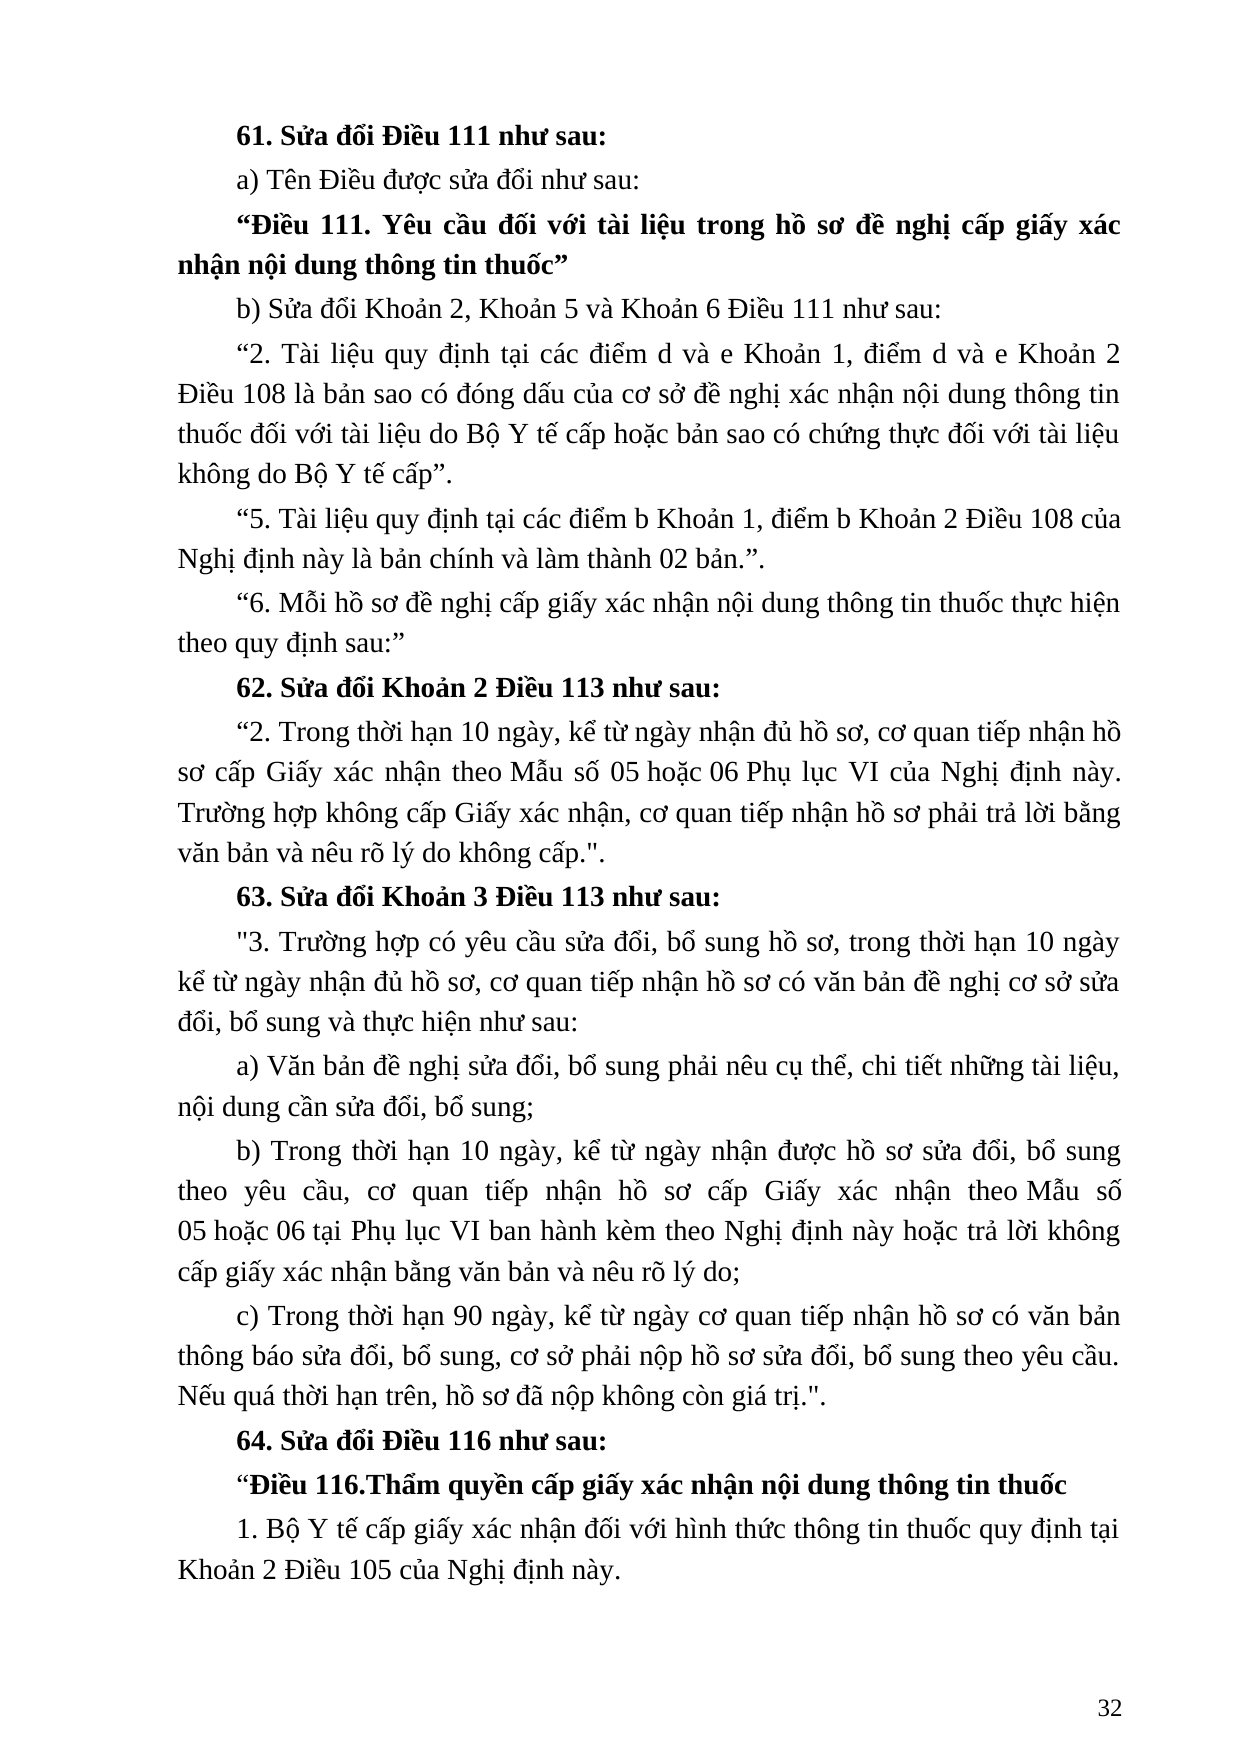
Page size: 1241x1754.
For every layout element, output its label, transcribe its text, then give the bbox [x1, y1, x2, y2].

text “2. Tài liệu quy định tại các điểm d và e Khoản 1, điểm d và e Khoản 2 Điều 108 là bản sao có đóng dấu của cơ sở đề nghị xác nhận nội dung thông tin thuốc đối với tài liệu do Bộ Y tế cấp hoặc bản sao có chứng thực đối với tài liệu không do Bộ Y tế cấp”. [177, 336, 1122, 490]
text 64. Sửa đổi Điều 116 như sau: [177, 1423, 1122, 1456]
text a) Tên Điều được sửa đổi như sau: [177, 162, 1122, 196]
text “5. Tài liệu quy định tại các điểm b Khoản 1, điểm b Khoản 2 Điều 108 của Nghị định này là bản chính và làm thành 02 bản.”. [177, 501, 1122, 574]
text 63. Sửa đổi Khoản 3 Điều 113 như sau: [177, 879, 1122, 913]
text “2. Trong thời hạn 10 ngày, kể từ ngày nhận đủ hồ sơ, cơ quan tiếp nhận hồ sơ cấp Giấy xác nhận theo Mẫu số 05 hoặc 06 Phụ lục VI của Nghị định này. Trường hợp không cấp Giấy xác nhận, cơ quan tiếp nhận hồ sơ phải trả lời bằng văn bản và nêu rõ lý do không cấp.". [177, 714, 1122, 868]
text c) Trong thời hạn 90 ngày, kể từ ngày cơ quan tiếp nhận hồ sơ có văn bản thông báo sửa đổi, bổ sung, cơ sở phải nộp hồ sơ sửa đổi, bổ sung theo yêu cầu. Nếu quá thời hạn trên, hồ sơ đã nộp không còn giá trị.". [177, 1298, 1122, 1412]
text “6. Mỗi hồ sơ đề nghị cấp giấy xác nhận nội dung thông tin thuốc thực hiện theo quy định sau:” [177, 585, 1122, 659]
text “Điều 111. Yêu cầu đối với tài liệu trong hồ sơ đề nghị cấp giấy xác nhận nội dung thông tin thuốc” [177, 207, 1122, 281]
text a) Văn bản đề nghị sửa đổi, bổ sung phải nêu cụ thể, chi tiết những tài liệu, nội dung cần sửa đổi, bổ sung; [177, 1048, 1122, 1122]
text 61. Sửa đổi Điều 111 như sau: [177, 118, 1122, 152]
text “Điều 116.Thẩm quyền cấp giấy xác nhận nội dung thông tin thuốc [177, 1467, 1122, 1501]
text b) Trong thời hạn 10 ngày, kể từ ngày nhận được hồ sơ sửa đổi, bổ sung theo yêu cầu, cơ quan tiếp nhận hồ sơ cấp Giấy xác nhận theo Mẫu số 05 hoặc 06 tại Phụ lục VI ban hành kèm theo Nghị định này hoặc trả lời không cấp giấy xác nhận bằng văn bản và nêu rõ lý do; [177, 1133, 1122, 1287]
text "3. Trường hợp có yêu cầu sửa đổi, bổ sung hồ sơ, trong thời hạn 10 ngày kể từ ngày nhận đủ hồ sơ, cơ quan tiếp nhận hồ sơ có văn bản đề nghị cơ sở sửa đổi, bổ sung và thực hiện như sau: [177, 924, 1122, 1038]
text 1. Bộ Y tế cấp giấy xác nhận đối với hình thức thông tin thuốc quy định tại Khoản 2 Điều 105 của Nghị định này. [177, 1512, 1122, 1585]
text 62. Sửa đổi Khoản 2 Điều 113 như sau: [177, 670, 1122, 703]
text b) Sửa đổi Khoản 2, Khoản 5 và Khoản 6 Điều 111 như sau: [177, 291, 1122, 325]
